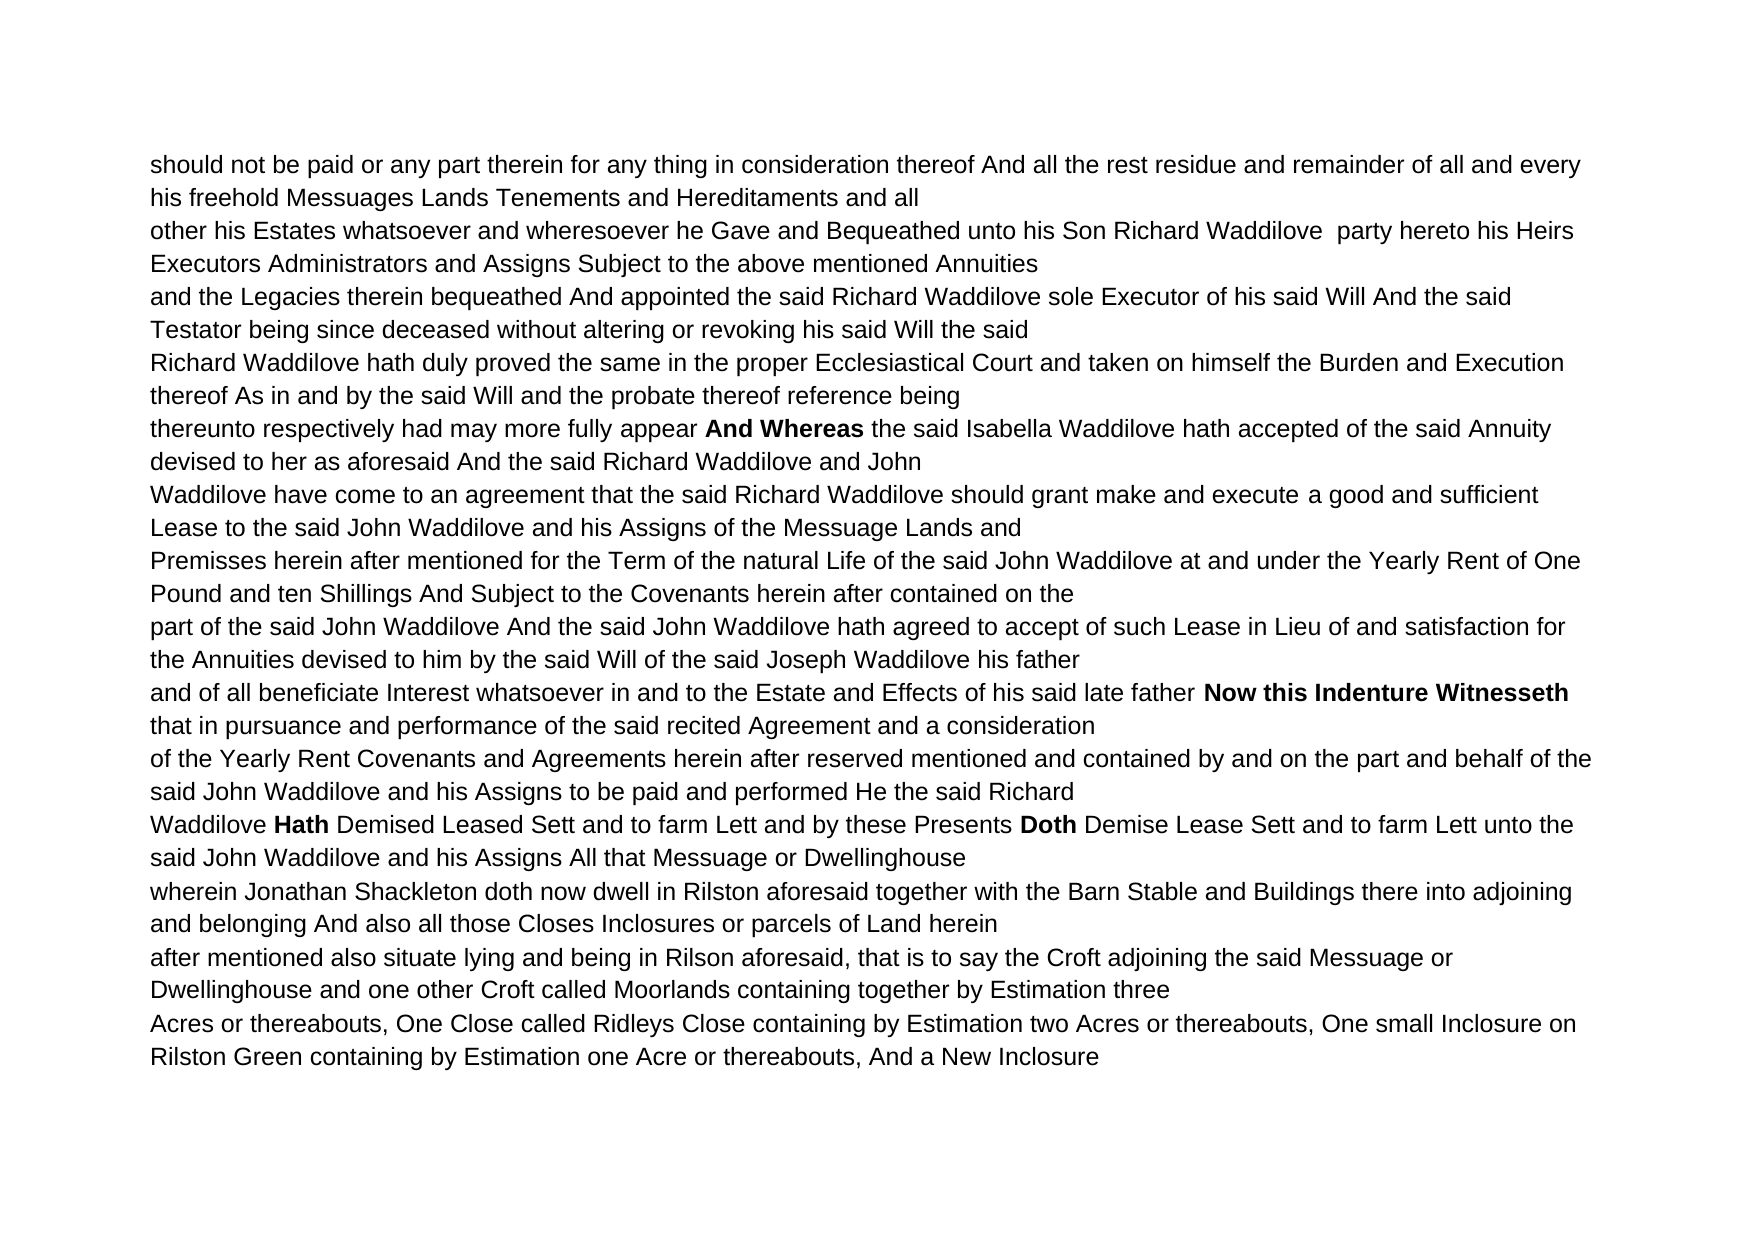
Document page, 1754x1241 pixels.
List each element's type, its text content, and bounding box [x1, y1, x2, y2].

text other his Estates whatsoever and wheresoever he Gave and Bequeathed unto his Son Richard Waddilove party hereto his Heirs Executors Administrators and Assigns Subject to the above mentioned Annuities [150, 216, 1604, 278]
text part of the said John Waddilove And the said John Waddilove hath agreed to accept of such Lease in Lieu of and satisfaction for the Annuities devised to him by the said Will of the said Joseph Waddilove his father [150, 612, 1604, 674]
text Acres or thereabouts, One Close called Ridleys Close containing by Estimation two Acres or thereabouts, One small Inclosure on Rilston Green containing by Estimation one Acre or thereabouts, And a New Inclosure [150, 1008, 1604, 1070]
text Waddilove Hath Demised Leased Sett and to farm Lett and by these Presents Doth Demise Lease Sett and to farm Lett unto the said John Waddilove and his Assigns All that Messuage or Dwellinghouse [150, 810, 1604, 872]
text should not be paid or any part therein for any thing in consideration thereof And all the rest residue and remainder of all and every his freehold Messuages Lands Tenements and Hereditaments and all [150, 150, 1604, 212]
text and of all beneficiate Interest whatsoever in and to the Estate and Effects of his said late father Now this Indenture Witnesseth that in pursuance and performance of the said recited Agreement and a consideration [150, 678, 1604, 740]
text and the Legacies therein bequeathed And appointed the said Richard Waddilove sole Executor of his said Will And the said Testator being since deceased without altering or revoking his said Will the said [150, 282, 1604, 344]
text wherein Jonathan Shackleton doth now dwell in Rilston aforesaid together with the Barn Stable and Buildings there into adjoining and belonging And also all those Closes Inclosures or parcels of Land herein [150, 876, 1604, 938]
text Premisses herein after mentioned for the Term of the natural Life of the said John Waddilove at and under the Yearly Rent of One Pound and ten Shillings And Subject to the Covenants herein after contained on the [150, 546, 1604, 608]
text Waddilove have come to an agreement that the said Richard Waddilove should grant make and execute a good and sufficient Lease to the said John Waddilove and his Assigns of the Messuage Lands and [150, 480, 1604, 542]
text after mentioned also situate lying and being in Rilson aforesaid, that is to say the Croft adjoining the said Messuage or Dwellinghouse and one other Croft called Moorlands containing together by Estimation three [150, 942, 1604, 1004]
text of the Yearly Rent Covenants and Agreements herein after reserved mentioned and contained by and on the part and behalf of the said John Waddilove and his Assigns to be paid and performed He the said Richard [150, 744, 1604, 806]
text Richard Waddilove hath duly proved the same in the proper Ecclesiastical Court and taken on himself the Burden and Execution thereof As in and by the said Will and the probate thereof reference being [150, 348, 1604, 410]
text thereunto respectively had may more fully appear And Whereas the said Isabella Waddilove hath accepted of the said Annuity devised to her as aforesaid And the said Richard Waddilove and John [150, 414, 1604, 476]
